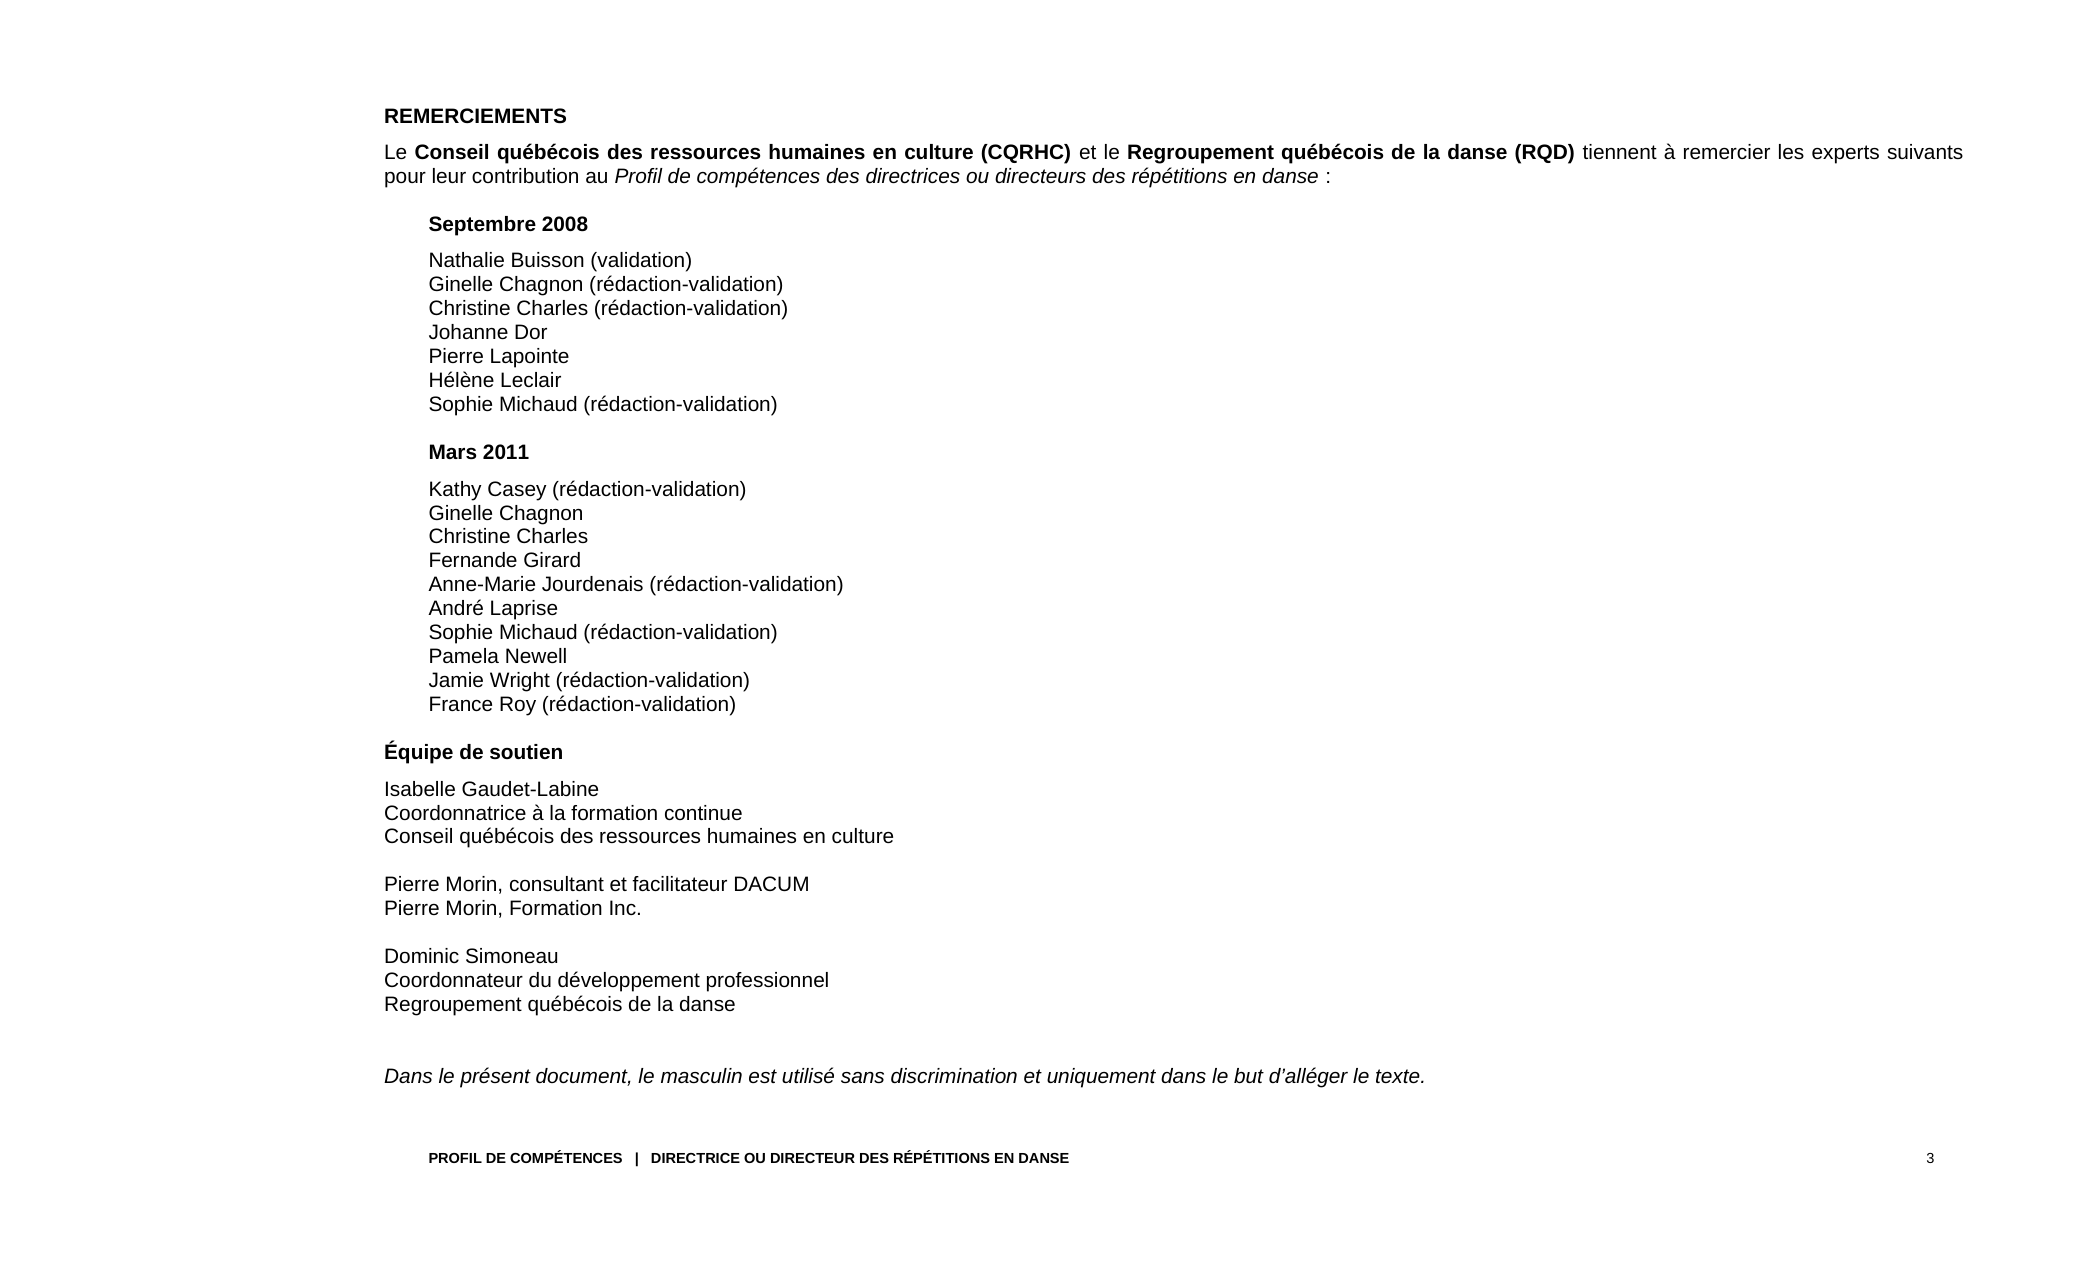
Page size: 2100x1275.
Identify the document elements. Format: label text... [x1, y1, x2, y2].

text Regroupement québécois de la danse [384, 992, 1964, 1016]
text Conseil québécois des ressources humaines en culture [384, 824, 1964, 848]
text Fernande Girard [428, 548, 2025, 572]
text Christine Charles (rédaction-validation) [428, 296, 2025, 320]
text Pamela Newell [428, 644, 2025, 668]
text Le Conseil québécois des ressources humaines en culture (CQRHC) et le Regroupement québécois de la danse (RQD) tiennent à remercier les experts suivants pour leur contribution au Profil de compétences des directrices ou directeurs des répétitions en danse : [384, 140, 1964, 188]
text André Laprise [428, 596, 2025, 620]
text Ginelle Chagnon [428, 500, 2025, 524]
text Anne-Marie Jourdenais (rédaction-validation) [428, 572, 2025, 596]
text Isabelle Gaudet-Labine [384, 776, 1964, 800]
text Kathy Casey (rédaction-validation) [428, 476, 2025, 500]
text Pierre Morin, consultant et facilitateur DACUM [384, 872, 1964, 896]
text Coordonnateur du développement professionnel [384, 968, 1964, 992]
text Mars 2011 [355, 440, 2025, 464]
text France Roy (rédaction-validation) [428, 692, 2025, 716]
text Pierre Lapointe [428, 344, 2025, 368]
text Dans le présent document, le masculin est utilisé sans discrimination et uniquement dans le but d’alléger le texte. [384, 1064, 1964, 1088]
text Septembre 2008 [355, 212, 2025, 236]
text Hélène Leclair [428, 368, 2025, 392]
text Nathalie Buisson (validation) [428, 248, 2025, 272]
text Sophie Michaud (rédaction-validation) [428, 392, 2025, 416]
text Coordonnatrice à la formation continue [384, 800, 1964, 824]
text Johanne Dor [428, 320, 2025, 344]
text Dominic Simoneau [384, 944, 1964, 968]
text REMERCIEMENTS [384, 103, 1964, 127]
text Sophie Michaud (rédaction-validation) [428, 620, 2025, 644]
text Christine Charles [428, 524, 2025, 548]
text Équipe de soutien [310, 740, 1964, 764]
text Ginelle Chagnon (rédaction-validation) [428, 272, 2025, 296]
text Jamie Wright (rédaction-validation) [428, 668, 2025, 692]
text Pierre Morin, Formation Inc. [384, 896, 1964, 920]
